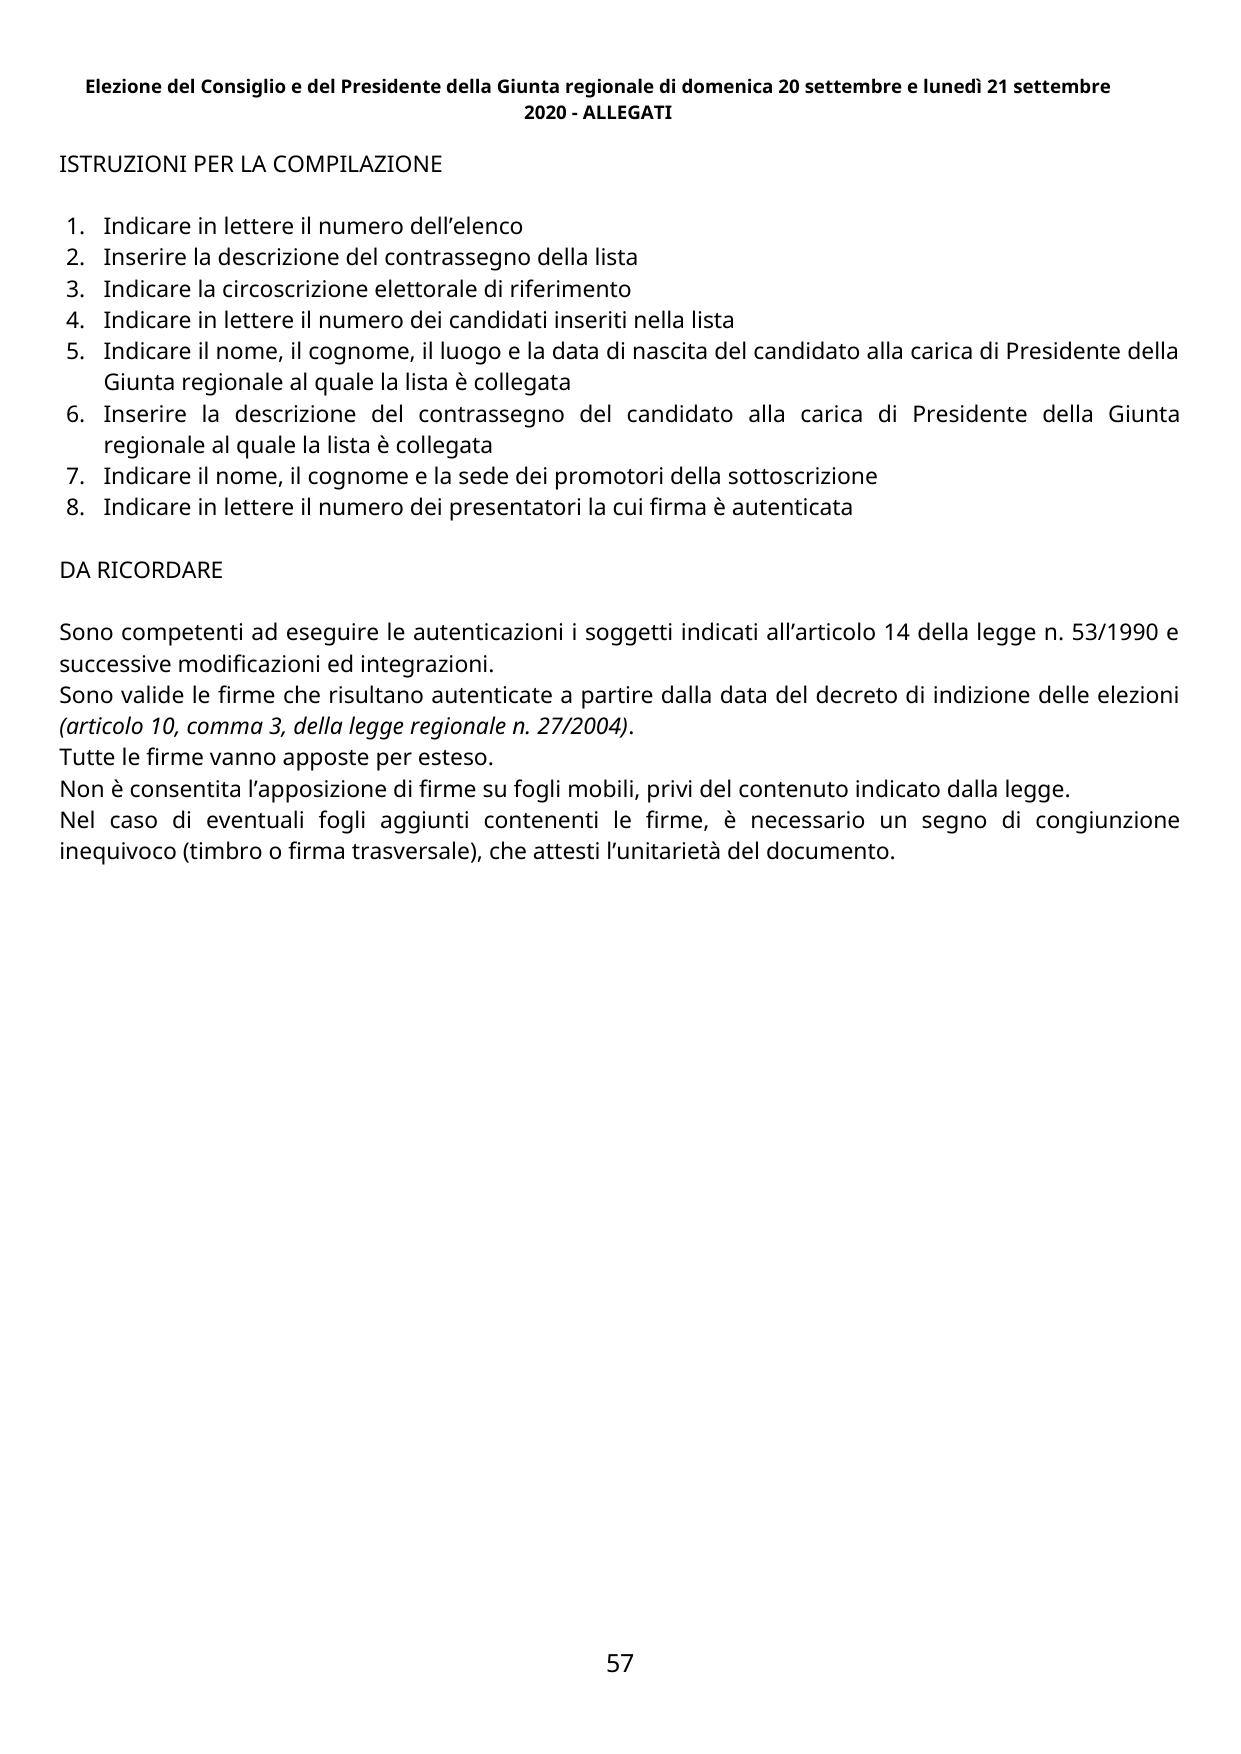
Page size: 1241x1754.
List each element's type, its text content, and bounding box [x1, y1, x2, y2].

list Inserire la descrizione del contrassegno del candidato alla carica di Presidente della Giunta regionale al quale la lista è collegata [66, 398, 1181, 460]
text Tutte le firme vanno apposte per esteso. [59, 741, 1181, 773]
text Nel caso di eventuali fogli aggiunti contenenti le firme, è necessario un segno di congiunzione inequivoco (timbro o firma trasversale), che attesti l’unitarietà del documento. [59, 804, 1181, 866]
list Inserire la descrizione del contrassegno della lista [66, 241, 1181, 273]
text DA RICORDARE [59, 554, 1181, 585]
text Non è consentita l’apposizione di firme su fogli mobili, privi del contenuto indicato dalla legge. [59, 773, 1181, 804]
list Indicare il nome, il cognome, il luogo e la data di nascita del candidato alla carica di Presidente della Giunta regionale al quale la lista è collegata [66, 335, 1181, 398]
text Sono valide le firme che risultano autenticate a partire dalla data del decreto di indizione delle elezioni (articolo 10, comma 3, della legge regionale n. 27/2004). [59, 679, 1181, 741]
list Indicare in lettere il numero dei presentatori la cui firma è autenticata [66, 491, 1181, 523]
text ISTRUZIONI PER LA COMPILAZIONE [59, 148, 1181, 179]
text Sono competenti ad eseguire le autenticazioni i soggetti indicati all’articolo 14 della legge n. 53/1990 e successive modificazioni ed integrazioni. [59, 616, 1181, 679]
list Indicare in lettere il numero dell’elenco [66, 210, 1181, 241]
list Indicare in lettere il numero dei candidati inseriti nella lista [66, 304, 1181, 335]
list Indicare il nome, il cognome e la sede dei promotori della sottoscrizione [66, 460, 1181, 491]
list Indicare la circoscrizione elettorale di riferimento [66, 273, 1181, 304]
